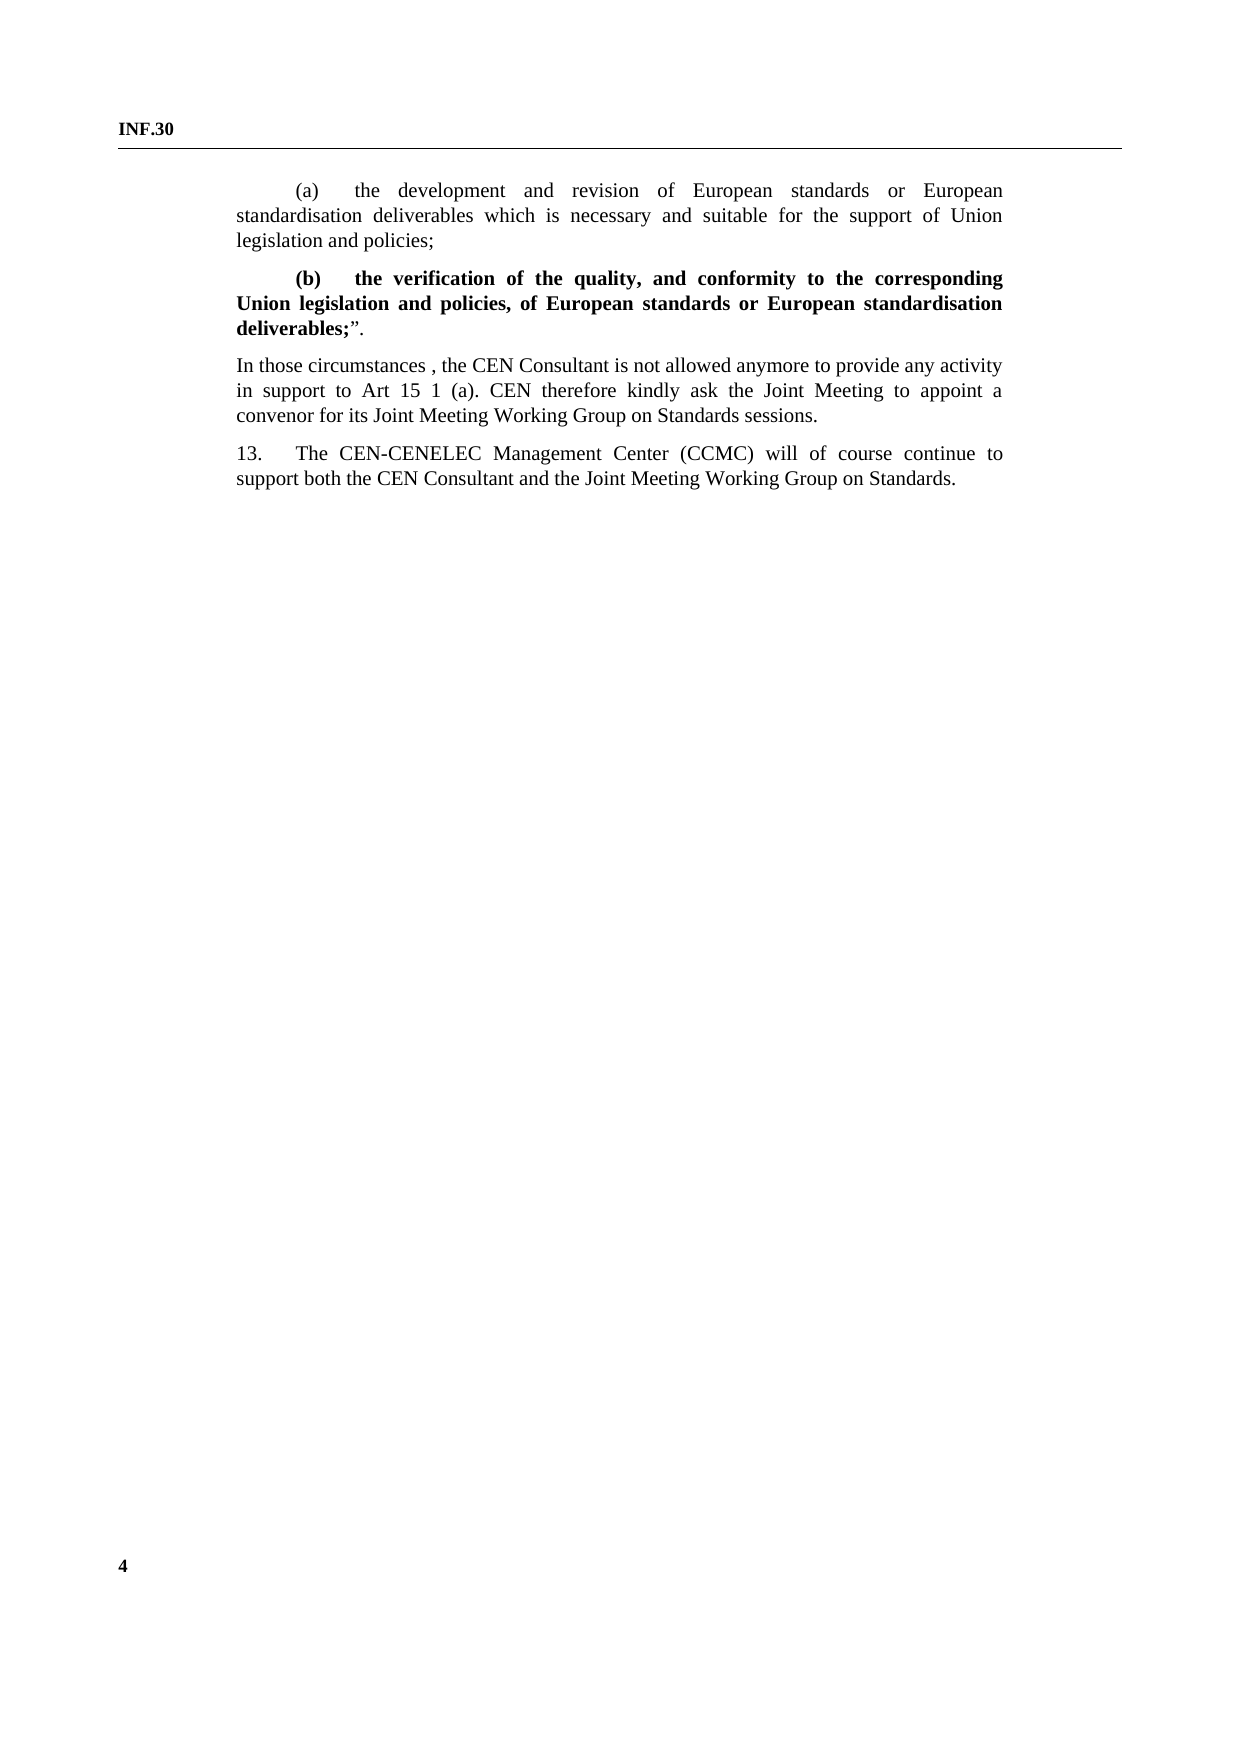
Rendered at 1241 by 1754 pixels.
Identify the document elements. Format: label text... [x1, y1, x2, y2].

text In those circumstances , the CEN Consultant is not allowed anymore to provide any activity in support to Art 15 1 (a). CEN therefore kindly ask the Joint Meeting to appoint a convenor for its Joint Meeting Working Group on Standards sessions. [236, 352, 1004, 427]
text (a) the development and revision of European standards or European standardisation deliverables which is necessary and suitable for the support of Union legislation and policies; [236, 177, 1004, 252]
text 13. The CEN-CENELEC Management Center (CCMC) will of course continue to support both the CEN Consultant and the Joint Meeting Working Group on Standards. [236, 440, 1004, 490]
text (b) the verification of the quality, and conformity to the corresponding Union legislation and policies, of European standards or European standardisation deliverables;”. [236, 265, 1004, 340]
